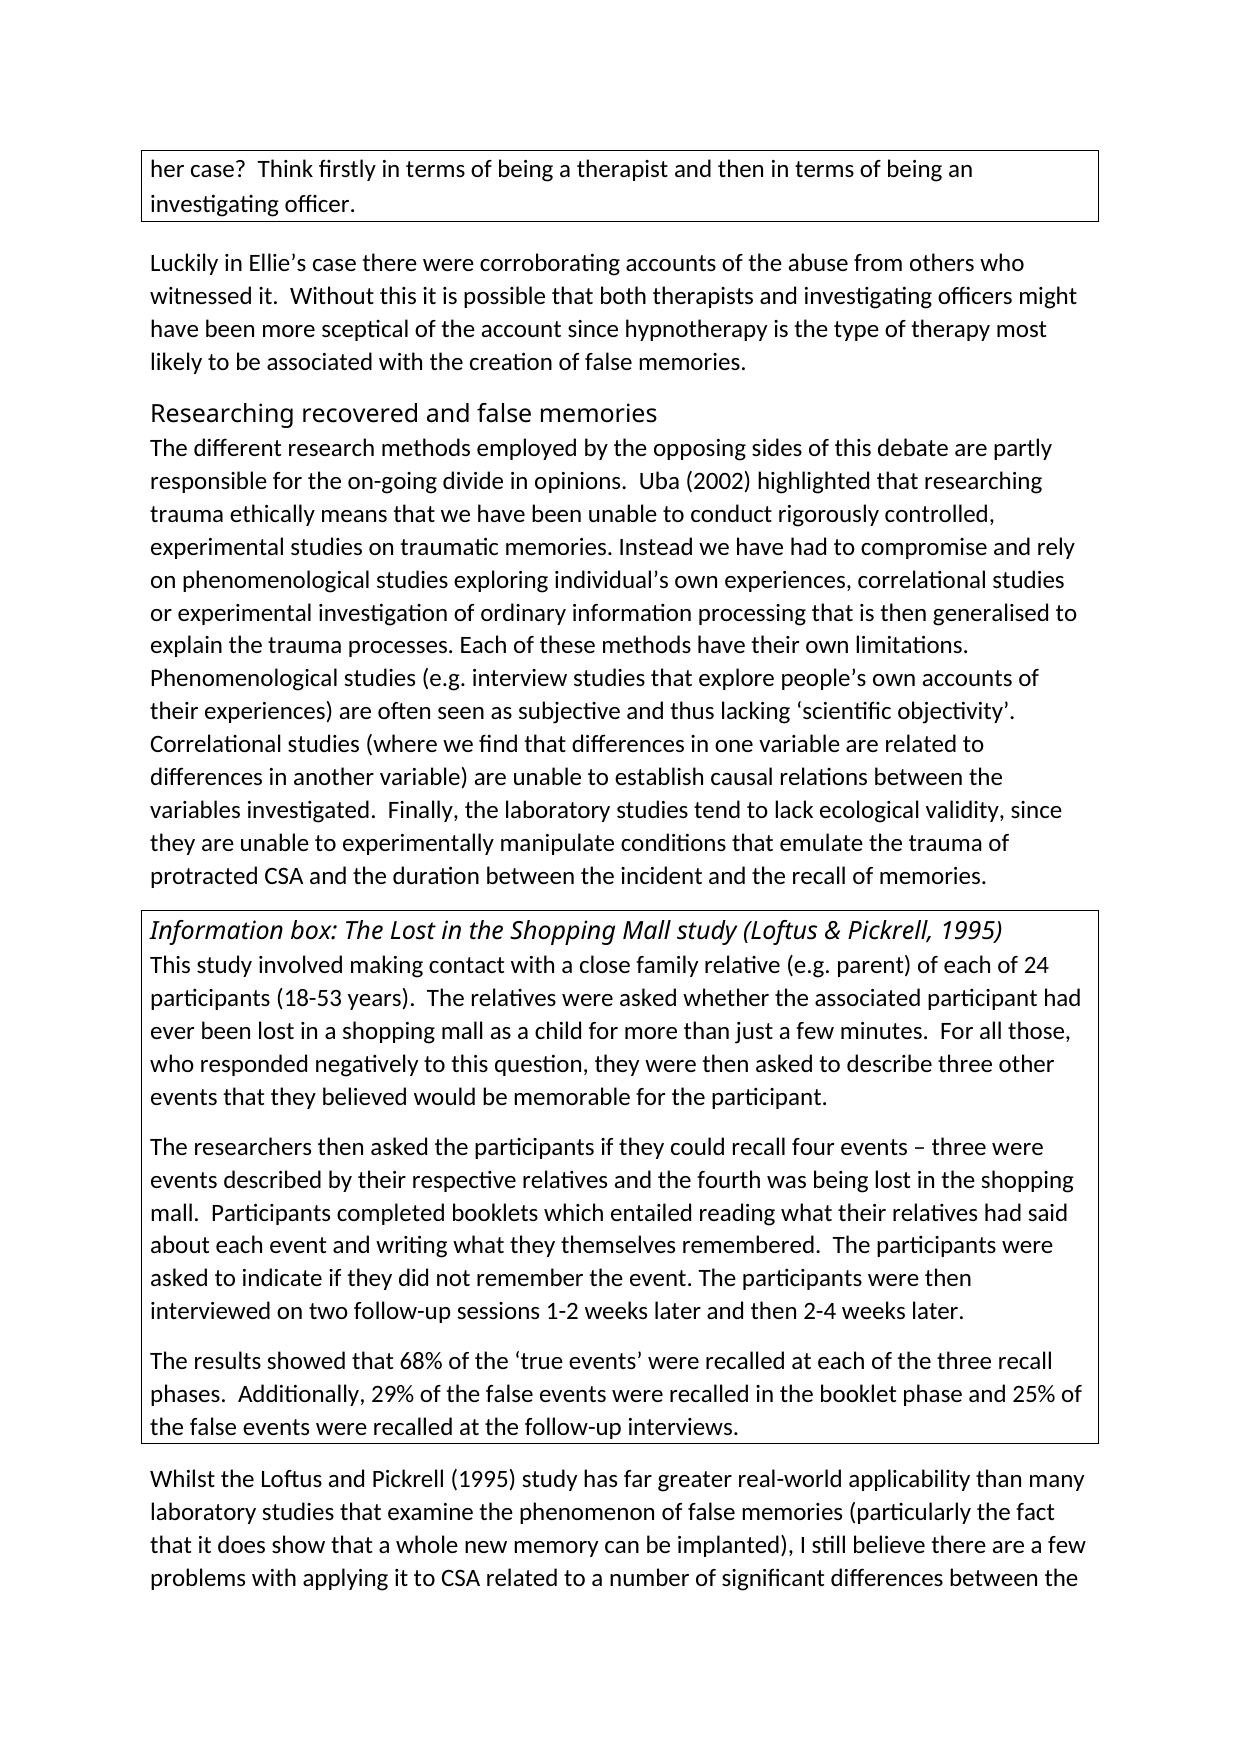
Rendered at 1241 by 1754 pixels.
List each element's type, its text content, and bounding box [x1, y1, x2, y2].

text The different research methods employed by the opposing sides of this debate are partly responsible for the on-going divide in opinions. Uba (2002) highlighted that researching trauma ethically means that we have been unable to conduct rigorously controlled, experimental studies on traumatic memories. Instead we have had to compromise and rely on phenomenological studies exploring individual’s own experiences, correlational studies or experimental investigation of ordinary information processing that is then generalised to explain the trauma processes. Each of these methods have their own limitations. Phenomenological studies (e.g. interview studies that explore people’s own accounts of their experiences) are often seen as subjective and thus lacking ‘scientific objectivity’. Correlational studies (where we find that differences in one variable are related to differences in another variable) are unable to establish causal relations between the variables investigated. Finally, the laboratory studies tend to lack ecological validity, since they are unable to experimentally manipulate conditions that emulate the trauma of protracted CSA and the duration between the incident and the recall of memories. [150, 432, 1090, 891]
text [150, 1463, 1090, 1593]
text The results showed that 68% of the ‘true events’ were recalled at each of the three recall phases. Additionally, 29% of the false events were recalled in the booklet phase and 25% of the false events were recalled at the follow-up interviews. [142, 1342, 1098, 1443]
text Luckily in Ellie’s case there were corroborating accounts of the abuse from others who witnessed it. Without this it is possible that both therapists and investigating officers might have been more sceptical of the account since hypnotherapy is the type of therapy most likely to be associated with the creation of false memories. [150, 247, 1090, 376]
subtitle Information box: The Lost in the Shopping Mall study (Loftus & Pickrell, 1995) [142, 911, 1098, 946]
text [142, 151, 1098, 221]
subtitle Researching recovered and false memories [150, 395, 1090, 429]
text This study involved making contact with a close family relative (e.g. parent) of each of 24 participants (18-53 years). The relatives were asked whether the associated participant had ever been lost in a shopping mall as a child for more than just a few minutes. For all those, who responded negatively to this question, they were then asked to describe three other events that they believed would be memorable for the participant. [142, 946, 1098, 1112]
text The researchers then asked the participants if they could recall four events – three were events described by their respective relatives and the fourth was being lost in the shopping mall. Participants completed booklets which entailed reading what their relatives had said about each event and writing what they themselves remembered. The participants were asked to indicate if they did not remember the event. The participants were then interviewed on two follow-up sessions 1-2 weeks later and then 2-4 weeks later. [142, 1128, 1098, 1326]
